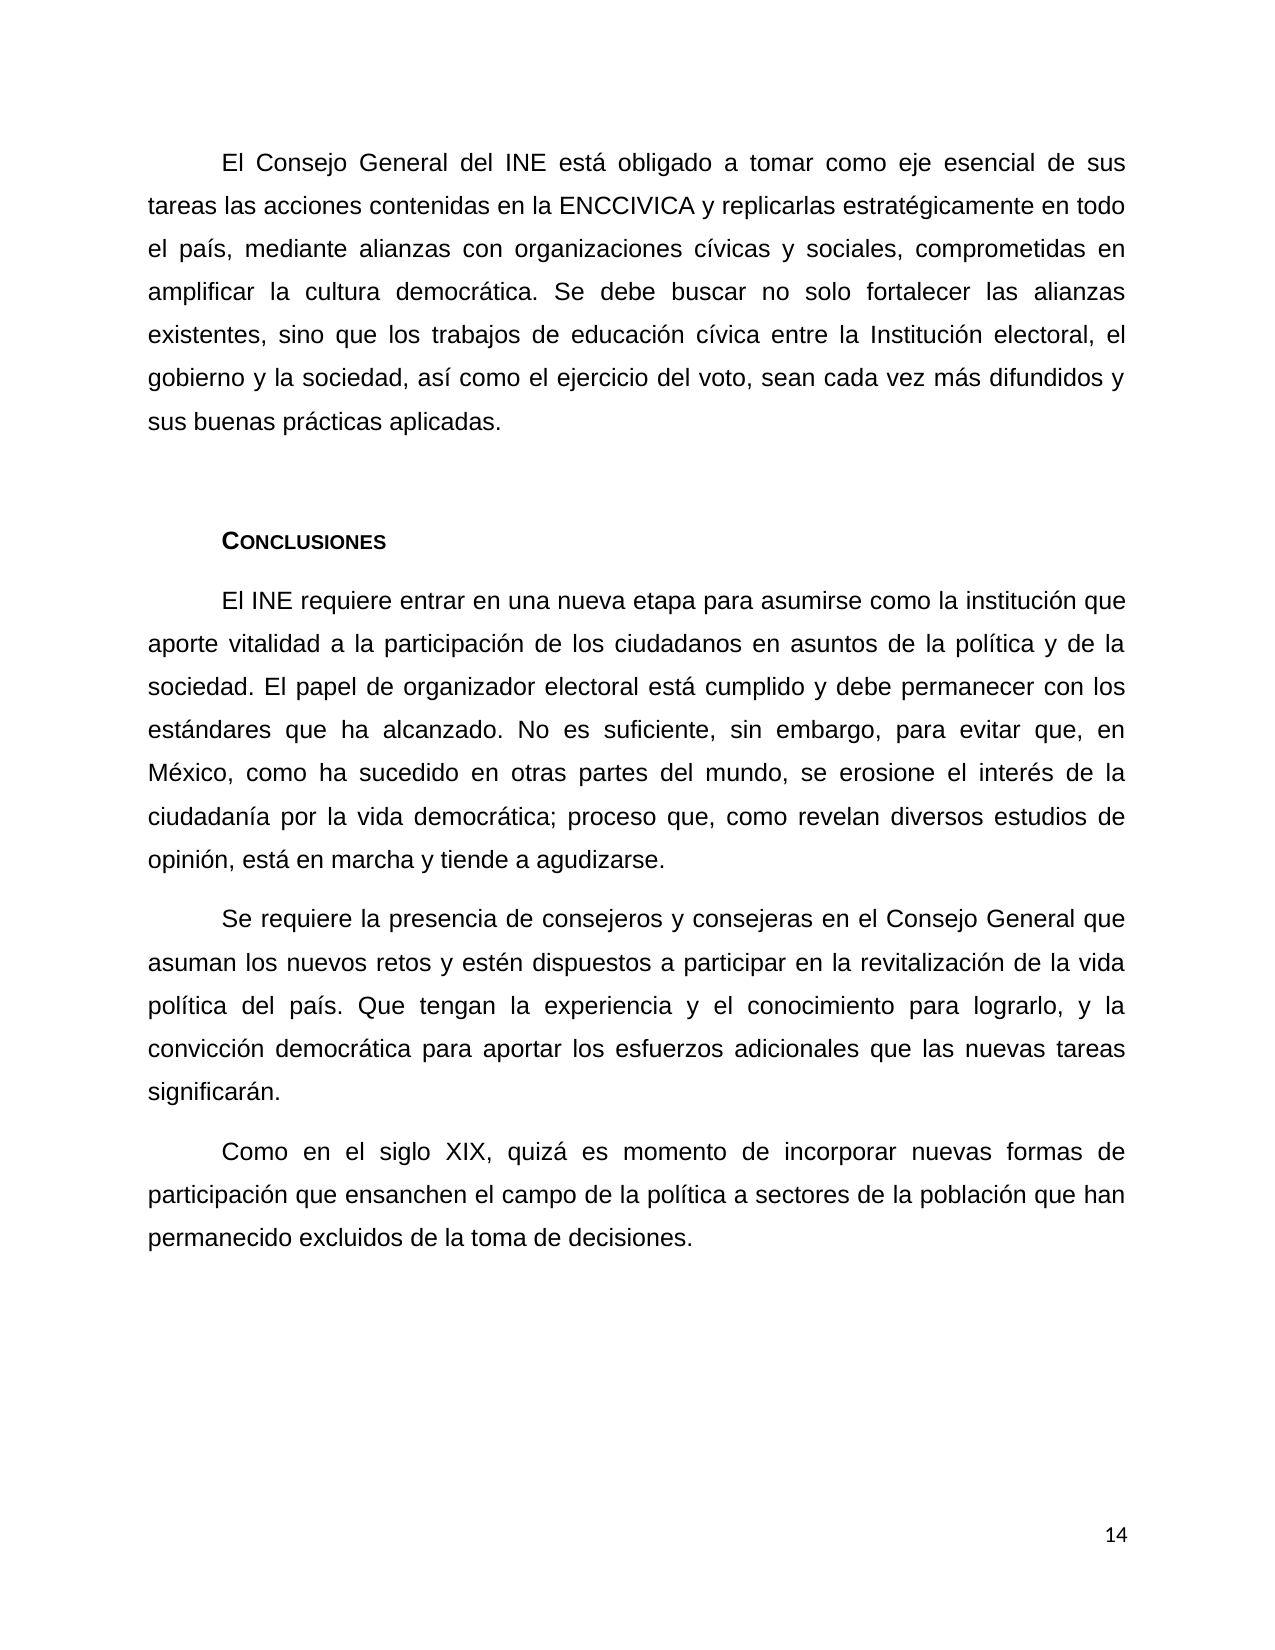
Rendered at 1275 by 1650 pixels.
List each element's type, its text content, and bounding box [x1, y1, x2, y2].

text Se requiere la presencia de consejeros y consejeras en el Consejo General que asuman los nuevos retos y estén dispuestos a participar en la revitalización de la vida política del país. Que tengan la experiencia y el conocimiento para lograrlo, y la convicción democrática para aportar los esfuerzos adicionales que las nuevas tareas significarán. [148, 904, 1127, 1106]
text Conclusiones [148, 526, 1127, 555]
text El INE requiere entrar en una nueva etapa para asumirse como la institución que aporte vitalidad a la participación de los ciudadanos en asuntos de la política y de la sociedad. El papel de organizador electoral está cumplido y debe permanecer con los estándares que ha alcanzado. No es suficiente, sin embargo, para evitar que, en México, como ha sucedido en otras partes del mundo, se erosione el interés de la ciudadanía por la vida democrática; proceso que, como revelan diversos estudios de opinión, está en marcha y tiende a agudizarse. [148, 586, 1127, 873]
text Como en el siglo XIX, quizá es momento de incorporar nuevas formas de participación que ensanchen el campo de la política a sectores de la población que han permanecido excluidos de la toma de decisiones. [148, 1137, 1127, 1252]
text El Consejo General del INE está obligado a tomar como eje esencial de sus tareas las acciones contenidas en la ENCCIVICA y replicarlas estratégicamente en todo el país, mediante alianzas con organizaciones cívicas y sociales, comprometidas en amplificar la cultura democrática. Se debe buscar no solo fortalecer las alianzas existentes, sino que los trabajos de educación cívica entre la Institución electoral, el gobierno y la sociedad, así como el ejercicio del voto, sean cada vez más difundidos y sus buenas prácticas aplicadas. [148, 148, 1127, 435]
